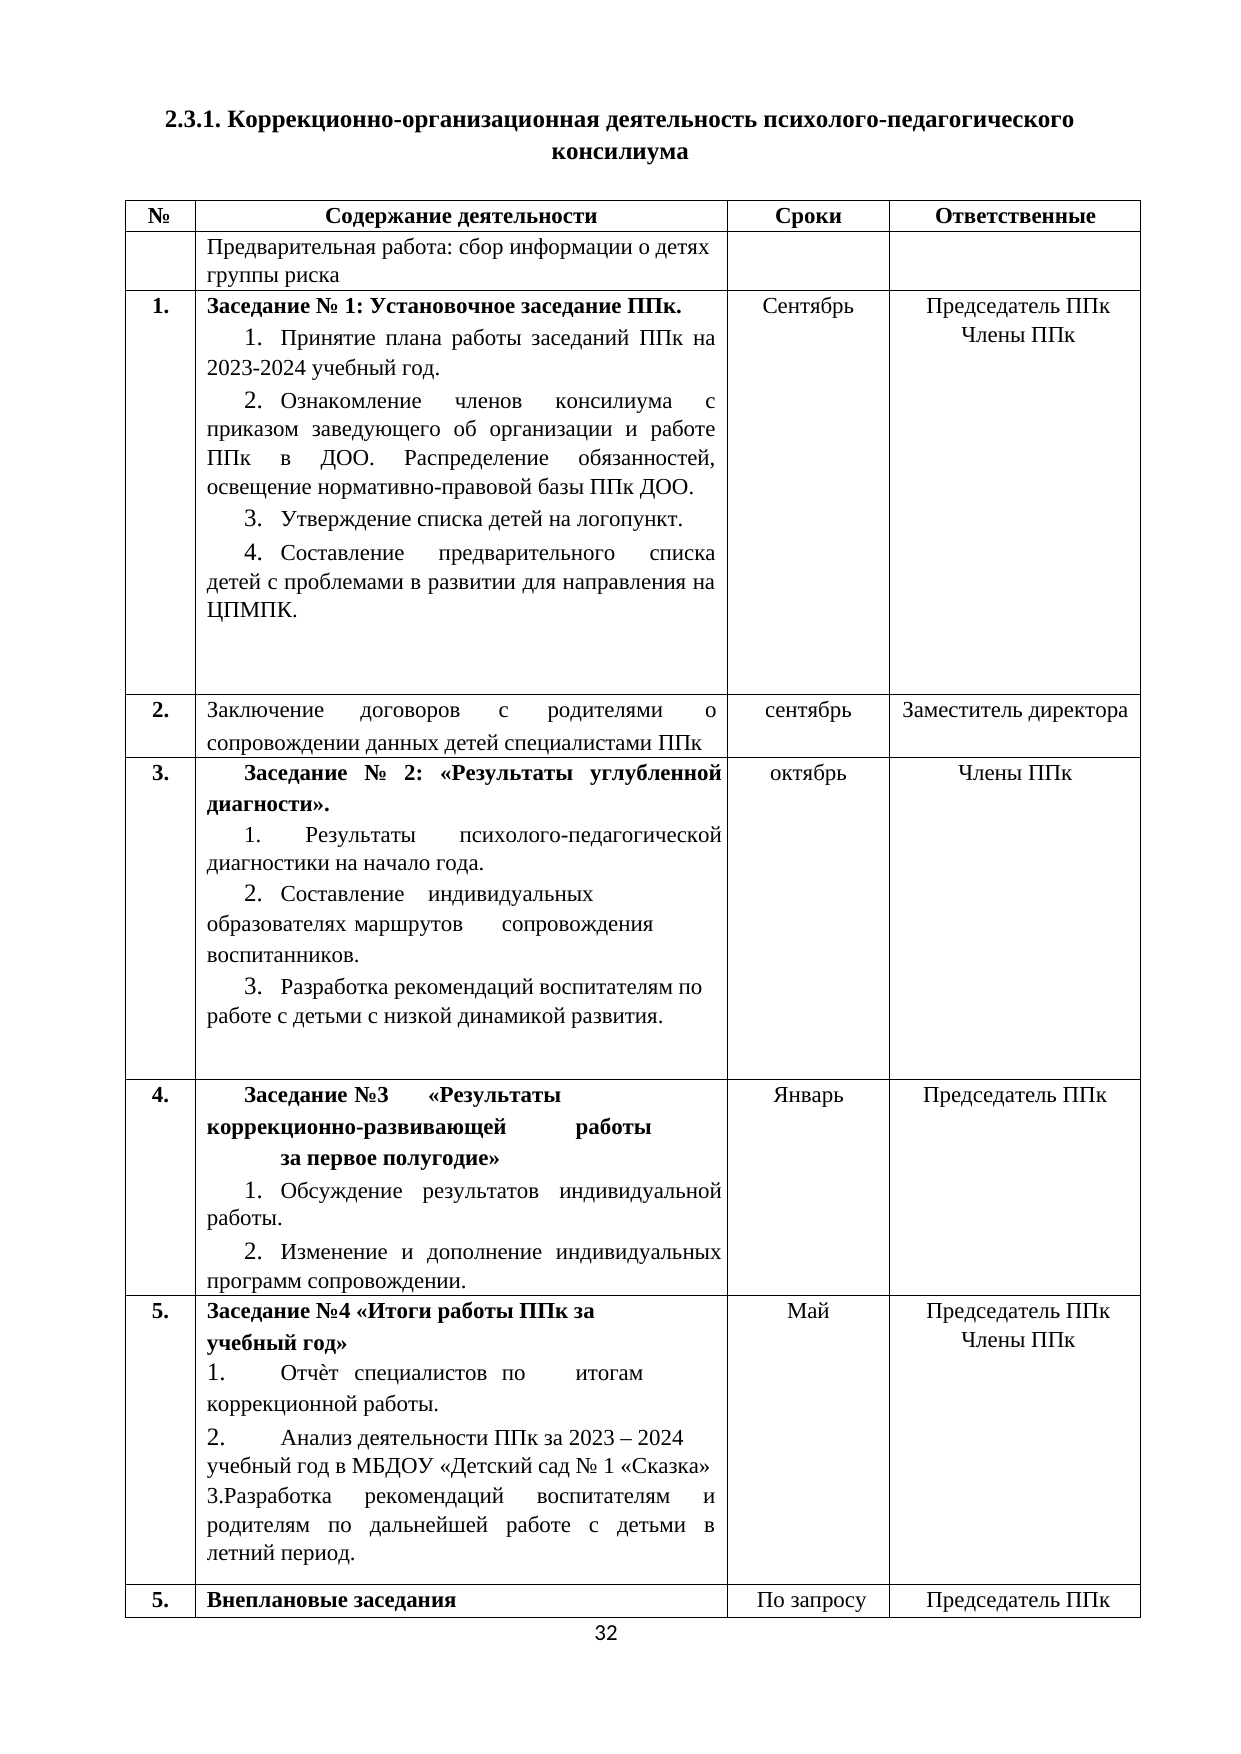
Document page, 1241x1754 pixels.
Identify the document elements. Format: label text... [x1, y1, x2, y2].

table_cell [728, 232, 889, 290]
table_header Содержание деятельности [196, 201, 727, 231]
table_cell Заседание №3 «Результаты коррекционно-развивающей работы за первое полугодие» Обсуждение результатов индивидуальной работы. Изменение и дополнение индивидуальных программ сопровождении. [196, 1080, 727, 1295]
table_cell Заместитель директора [890, 695, 1140, 757]
table_cell 4. [126, 1080, 195, 1295]
table_cell Заседание № 1: Установочное заседание ППк. Принятие плана работы заседаний ППк на 2023-2024 учебный год. Ознакомление членов консилиума с приказом заведующего об организации и работе ППк в ДОО. Распределение обязанностей, освещение нормативно-правовой базы ППк ДОО. Утверждение списка детей на логопункт. Составление предварительного списка детей с проблемами в развитии для направления на ЦПМПК. [196, 291, 727, 693]
table_cell [890, 232, 1140, 290]
table_cell Председатель ППк Члены ППк [890, 1296, 1140, 1584]
table_header Сроки [728, 201, 889, 231]
table_cell Председатель ППк Члены ППк [890, 291, 1140, 693]
table_cell Предварительная работа: сбор информации о детях группы риска [196, 232, 727, 290]
table_cell Январь [728, 1080, 889, 1295]
table_cell Сентябрь [728, 291, 889, 693]
table_cell Заключение договоров с родителями о сопровождении данных детей специалистами ППк [196, 695, 727, 757]
table_cell сентябрь [728, 695, 889, 757]
table_header Ответственные [890, 201, 1140, 231]
table_cell октябрь [728, 758, 889, 1079]
table_cell Члены ППк [890, 758, 1140, 1079]
table_cell 5. [126, 1296, 195, 1584]
table_cell Май [728, 1296, 889, 1584]
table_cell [728, 1585, 889, 1617]
table_cell 1. [126, 291, 195, 693]
table_cell Заседание № 2: «Результаты углубленной диагности». 1. Результаты психолого-педагогической диагностики на начало года. Составление индивидуальных образователях маршрутов сопровождения воспитанников. Разработка рекомендаций воспитателям по работе с детьми с низкой динамикой развития. [196, 758, 727, 1079]
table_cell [890, 1585, 1140, 1617]
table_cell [196, 1585, 727, 1617]
table_cell Председатель ППк [890, 1080, 1140, 1295]
table_cell Заседание №4 «Итоги работы ППк за учебный год» Отчѐт специалистов по итогам коррекционной работы. Анализ деятельности ППк за 2023 – 2024 учебный год в МБДОУ «Детский сад № 1 «Сказка» 3.Разработка рекомендаций воспитателям и родителям по дальнейшей работе с детьми в летний период. [196, 1296, 727, 1584]
table_cell 5. [126, 1585, 195, 1617]
table_cell [126, 232, 195, 290]
subtitle 2.3.1. Коррекционно-организационная деятельность психолого-педагогического консилиума [148, 104, 1091, 165]
table_cell 2. [126, 695, 195, 757]
table_header № [126, 201, 195, 231]
table_cell 3. [126, 758, 195, 1079]
